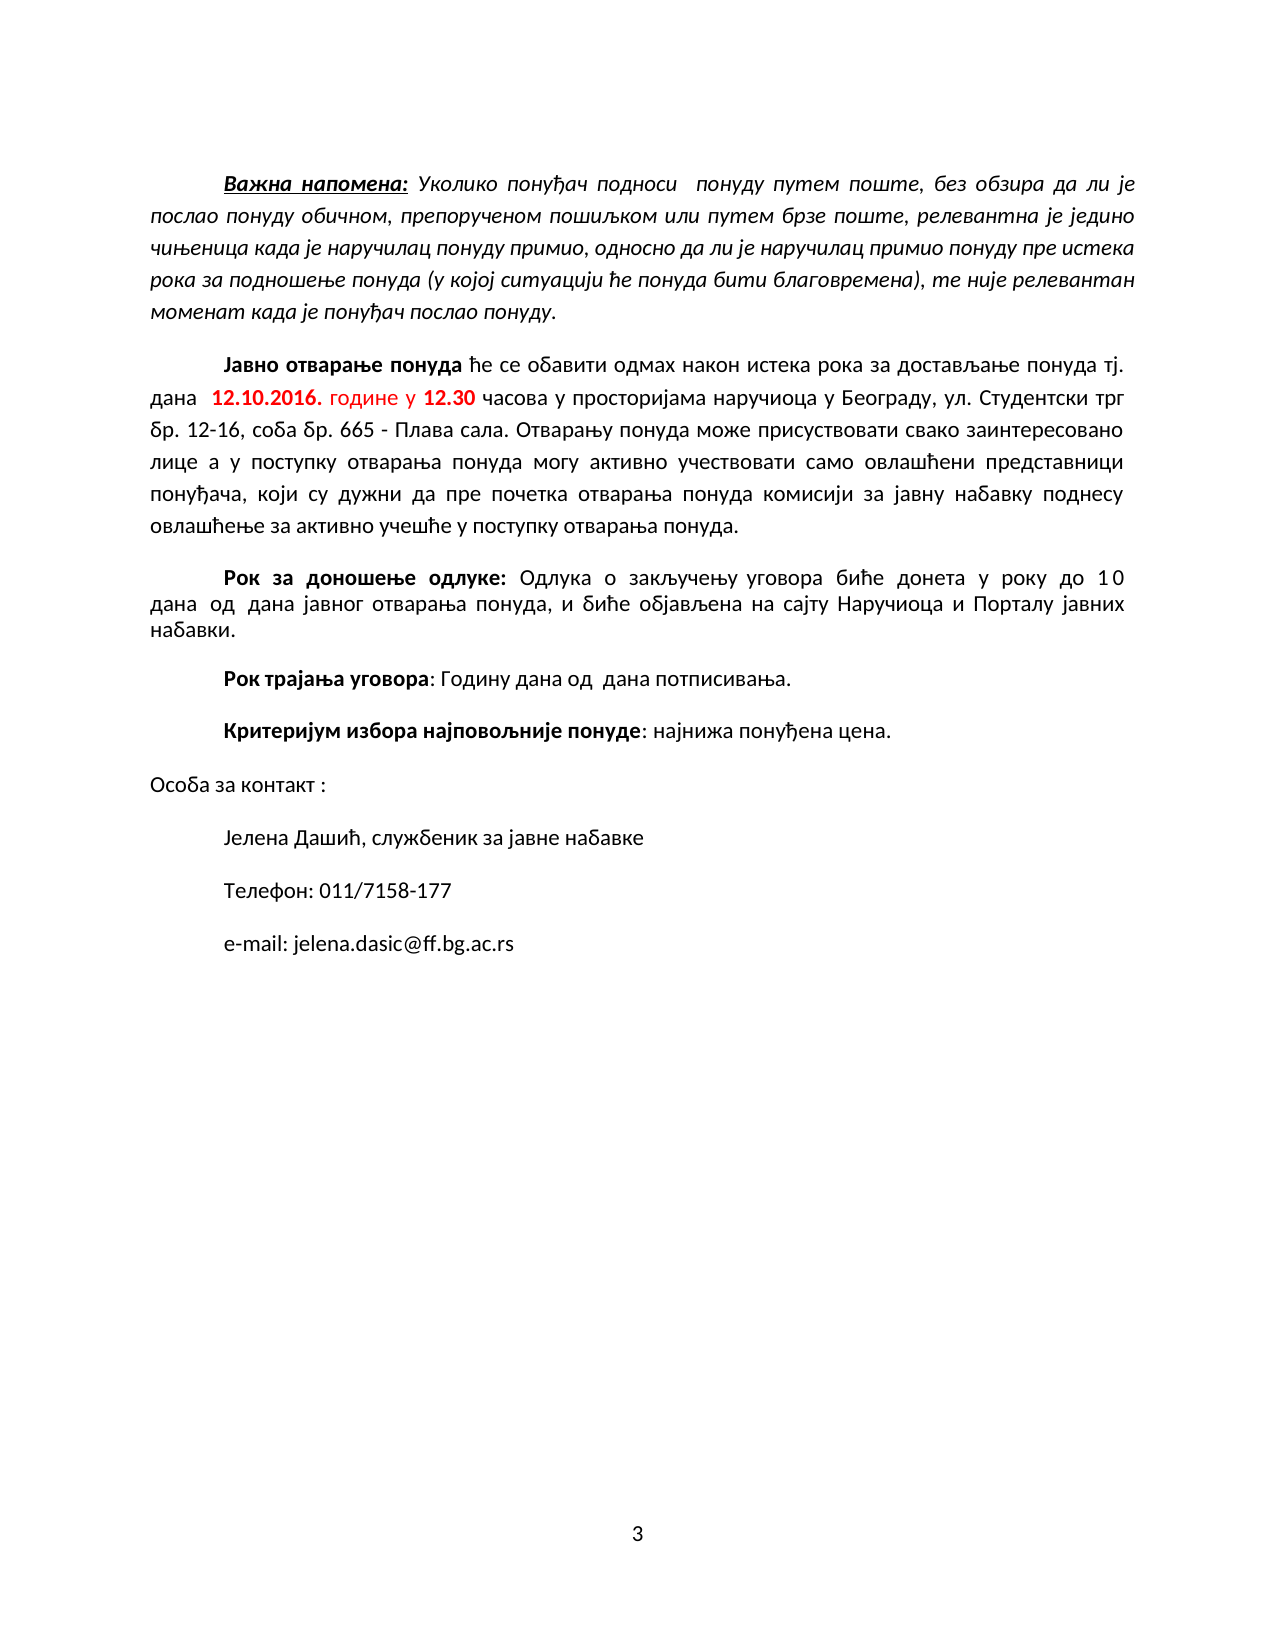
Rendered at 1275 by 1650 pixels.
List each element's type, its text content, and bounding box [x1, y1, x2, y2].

text Јелена Дашић, службеник за јавне набавке [150, 823, 1125, 851]
text Рок трајања уговора: Годину дана од дана потписивања. [150, 664, 1125, 692]
text Важна напомена: Уколико понуђач подноси понуду путем поште, без обзира да ли је послао понуду обичном, препорученом пошиљком или путем брзе поште, релевантна је једино чињеница када је наручилац понуду примио, односно да ли је наручилац примио понуду пре истека рока за подношење понуда (у којој ситуацији ће понуда бити благовремена), те није релевантан моменат када је понуђач послао понуду. [150, 169, 1136, 326]
text e-mail: jelena.dasic@ff.bg.ac.rs [150, 929, 1125, 957]
text Особа за контакт : [150, 770, 1125, 798]
text Телефон: 011/7158-177 [150, 876, 1125, 904]
text Јавно отварање понуда ће се обавити одмах након истека рока за достављање понуда тј. дана 12.10.2016. године у 12.30 часова у просторијама наручиоца у Београду, ул. Студентски трг бр. 12-16, соба бр. 665 - Плава сала. Отварању понуда може присуствовати свако заинтересовано лице а у поступку отварања понуда могу активно учествовати само овлашћени представници понуђача, који су дужни да пре почетка отварања понуда комисији за јавну набавку поднесу овлашћење за активно учешће у поступку отварања понуда. [150, 351, 1125, 539]
text Рок за доношење одлуке: Одлука о закључењу уговора биће донета у року до 10 дана од дана јавног отварања понуда, и биће објављена на сајту Наручиоца и Порталу јавних набавки. [150, 564, 1125, 643]
text Критеријум избора најповољније понуде: најнижа понуђена цена. [150, 717, 1125, 745]
